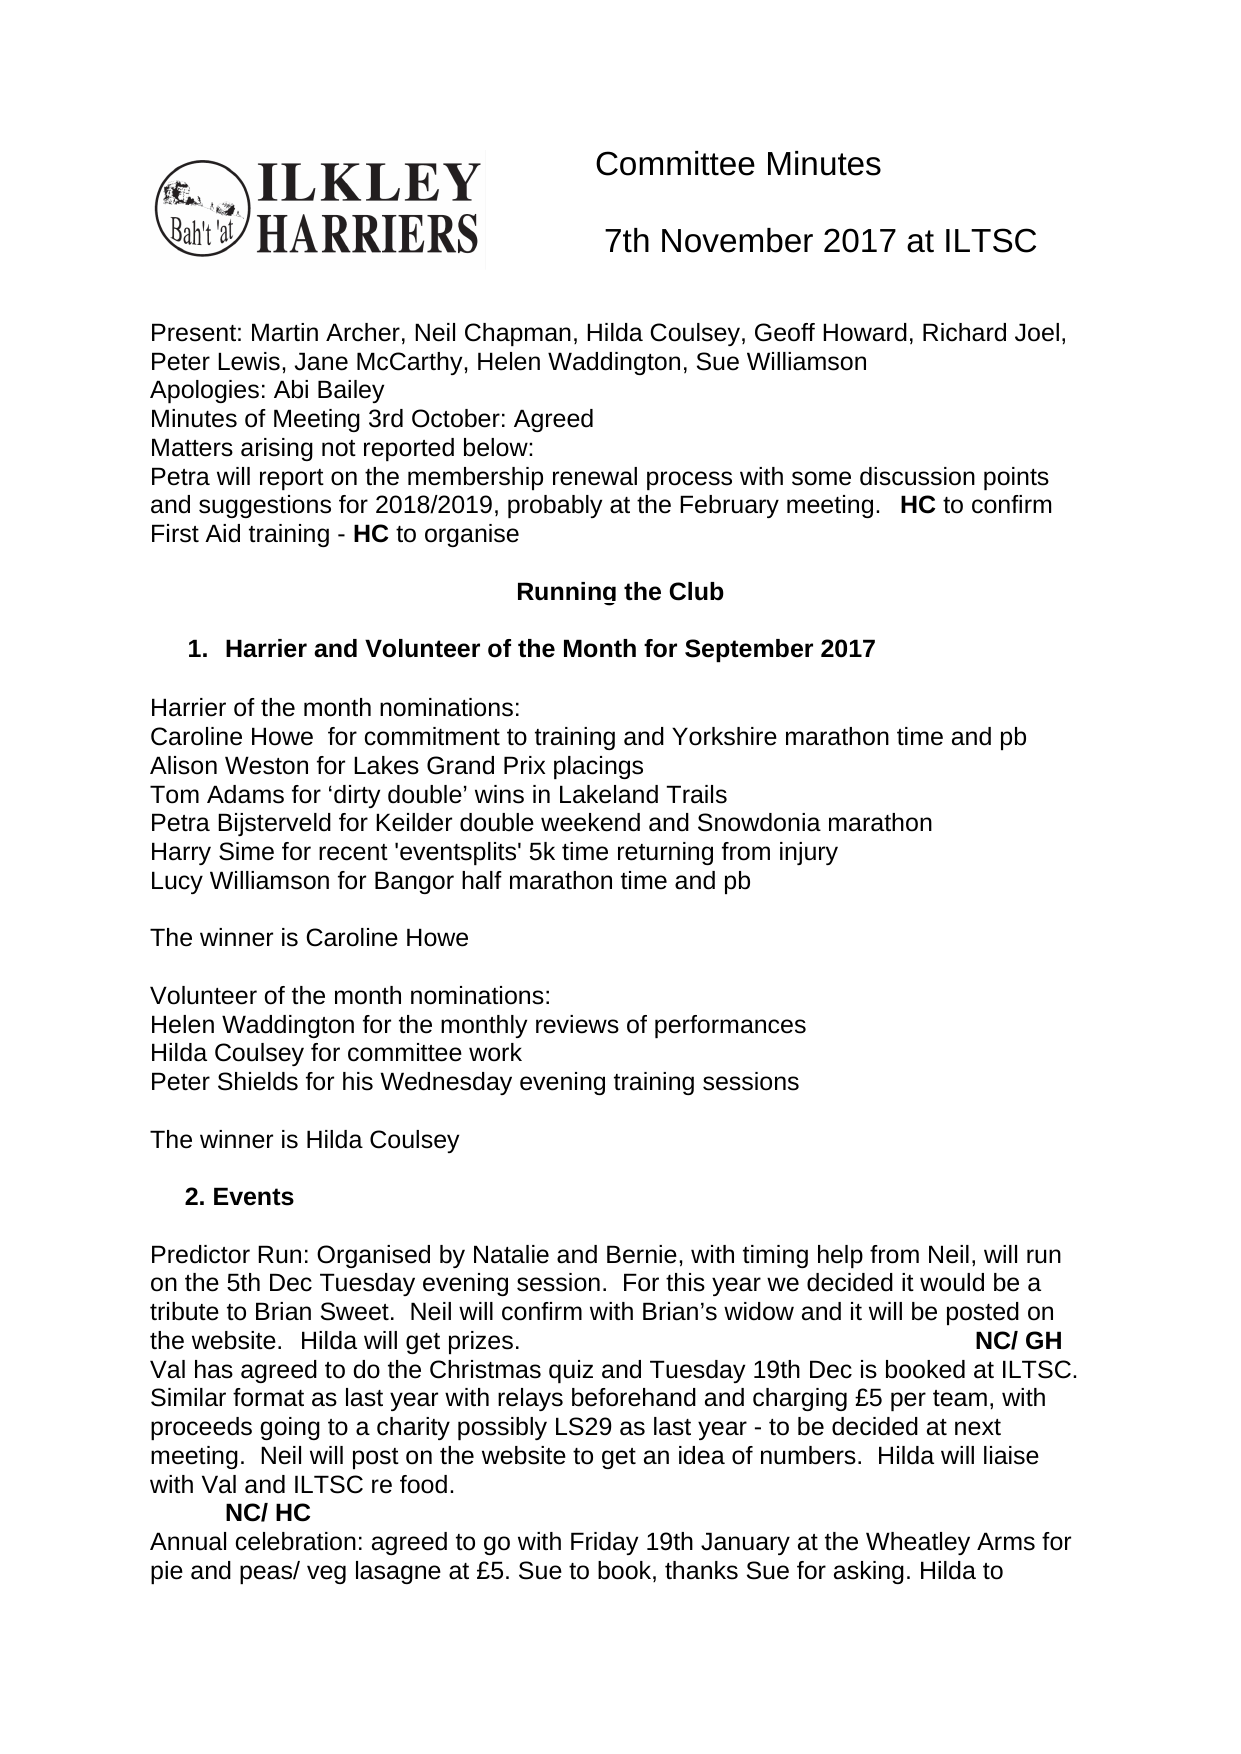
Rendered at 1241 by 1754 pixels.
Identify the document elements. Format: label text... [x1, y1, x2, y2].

text 2. Events [150, 1182, 1090, 1211]
text Peter Shields for his Wednesday evening training sessions [150, 1067, 1090, 1096]
picture [150, 150, 486, 270]
text The winner is Caroline Howe [150, 923, 1090, 952]
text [150, 1527, 1090, 1584]
text Hilda Coulsey for committee work [150, 1038, 1090, 1067]
text Petra will report on the membership renewal process with some discussion points and suggestions for 2018/2019, probably at the February meeting. HC to confirm [150, 462, 1090, 519]
text Volunteer of the month nominations: [150, 981, 1090, 1009]
text Harry Sime for recent 'eventsplits' 5k time returning from injury [150, 837, 1090, 866]
text Matters arising not reported below: [150, 433, 1090, 462]
text Petra Bijsterveld for Keilder double weekend and Snowdonia marathon [150, 808, 1090, 837]
text The winner is Hilda Coulsey [150, 1124, 1090, 1153]
text Caroline Howe for commitment to training and Yorkshire marathon time and pb [150, 722, 1090, 751]
text Apologies: Abi Bailey [150, 375, 1090, 404]
text Running the Club [150, 577, 1090, 605]
text Predictor Run: Organised by Natalie and Bernie, with timing help from Neil, will run on the 5th Dec Tuesday evening session. For this year we decided it would be a tribute to Brian Sweet. Neil will confirm with Brian’s widow and it will be posted on the website. Hilda will get prizes. NC/ GH Val has agreed to do the Christmas quiz and Tuesday 19th Dec is booked at ILTSC. Similar format as last year with relays beforehand and charging £5 per team, with proceeds going to a charity possibly LS29 as last year - to be decided at next meeting. Neil will post on the website to get an idea of numbers. Hilda will liaise with Val and ILTSC re food. NC/ HC [150, 1239, 1090, 1527]
text First Aid training - HC to organise [150, 519, 1090, 548]
text Present: Martin Archer, Neil Chapman, Hilda Coulsey, Geoff Howard, Richard Joel, Peter Lewis, Jane McCarthy, Helen Waddington, Sue Williamson [150, 318, 1090, 375]
text Helen Waddington for the monthly reviews of performances [150, 1009, 1090, 1038]
text Minutes of Meeting 3rd October: Agreed [150, 404, 1090, 433]
list Harrier and Volunteer of the Month for September 2017 [187, 634, 1090, 663]
text Lucy Williamson for Bangor half marathon time and pb [150, 866, 1090, 894]
text Tom Adams for ‘dirty double’ wins in Lakeland Trails [150, 779, 1090, 808]
text Alison Weston for Lakes Grand Prix placings [150, 751, 1090, 779]
text Harrier of the month nominations: [150, 693, 1090, 722]
